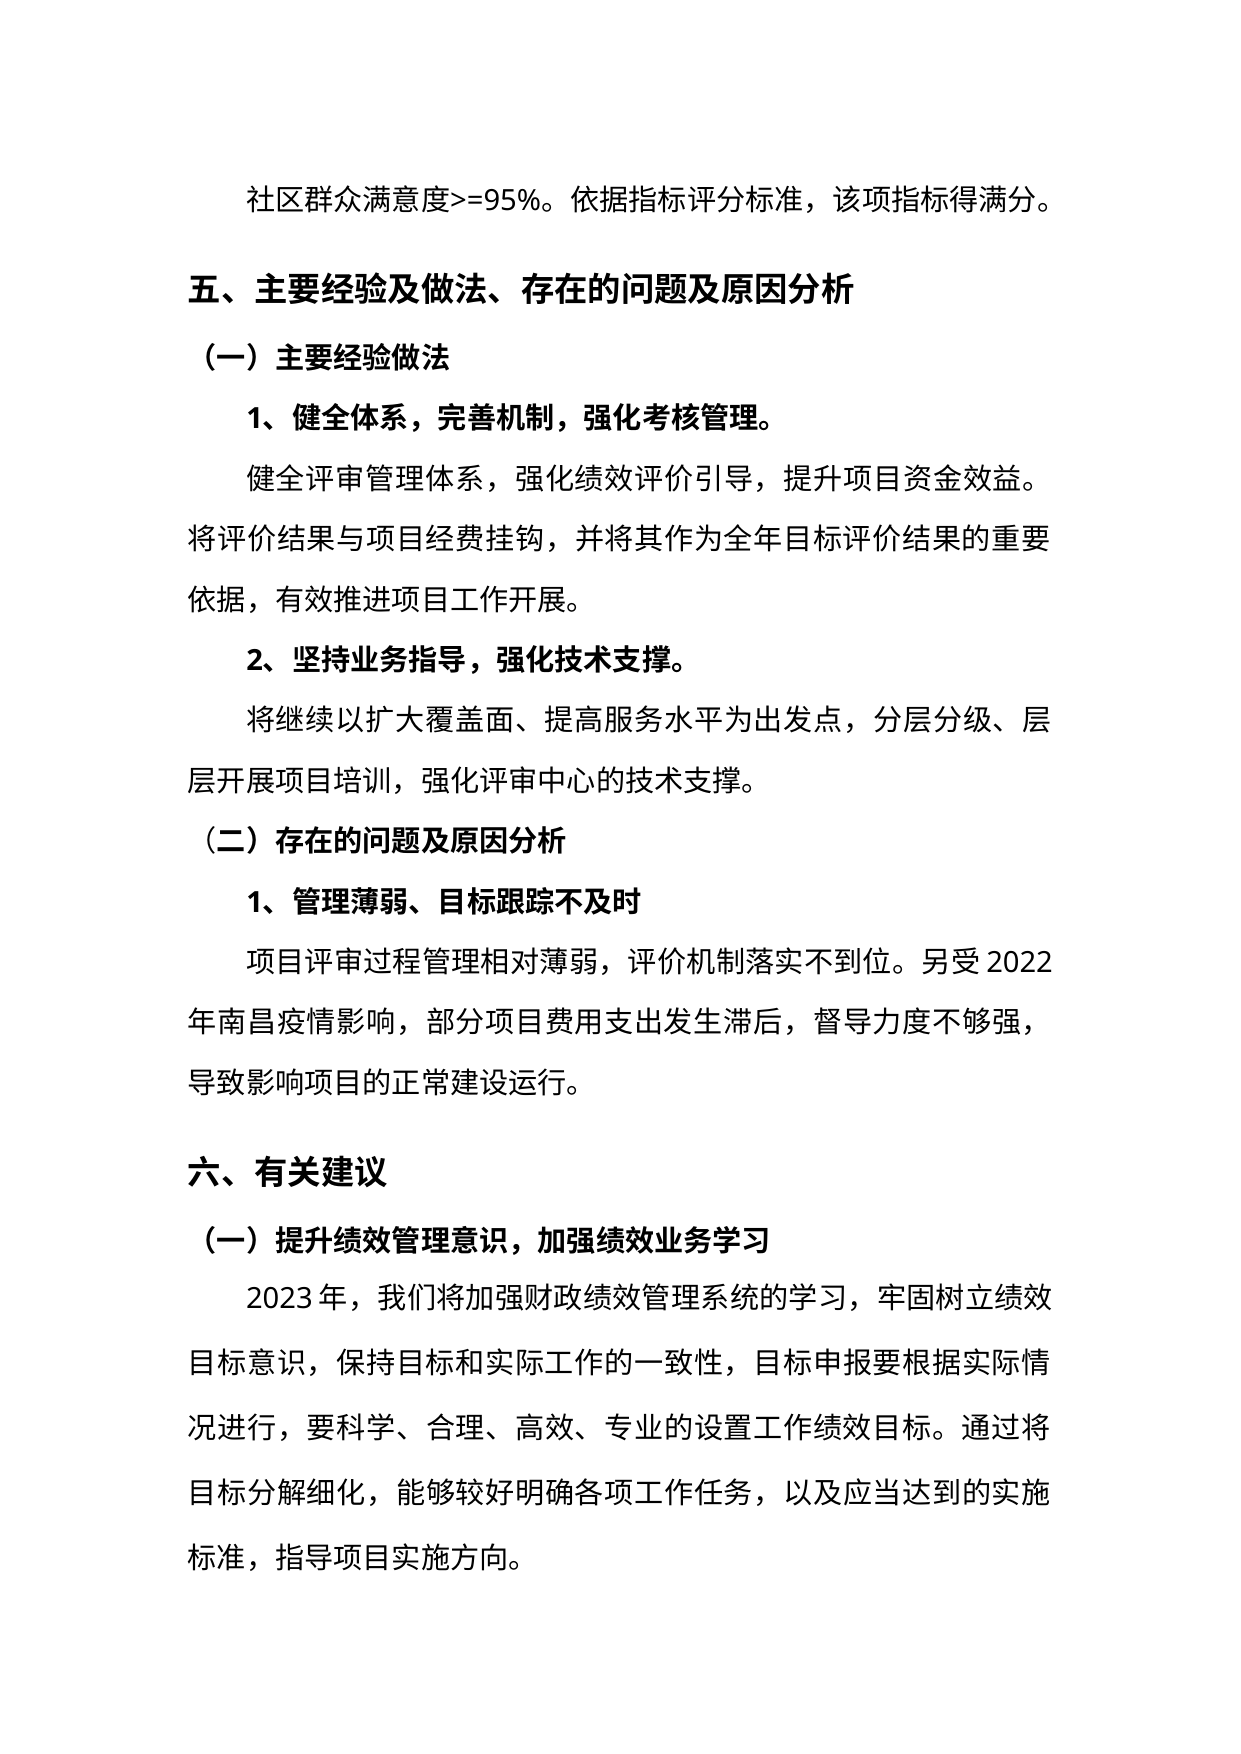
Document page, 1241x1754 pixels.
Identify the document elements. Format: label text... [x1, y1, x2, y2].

text 2、坚持业务指导，强化技术支撑。 [187, 622, 1053, 682]
text （二）存在的问题及原因分析 [187, 803, 1053, 864]
text 2023年，我们将加强财政绩效管理系统的学习，牢固树立绩效目标意识，保持目标和实际工作的一致性，目标申报要根据实际情况进行，要科学、合理、高效、专业的设置工作绩效目标。通过将目标分解细化，能够较好明确各项工作任务，以及应当达到的实施标准，指导项目实施方向。 [187, 1263, 1053, 1588]
text 项目评审过程管理相对薄弱，评价机制落实不到位。另受2022年南昌疫情影响，部分项目费用支出发生滞后，督导力度不够强，导致影响项目的正常建设运行。 [187, 924, 1053, 1105]
text 1、管理薄弱、目标跟踪不及时 [187, 864, 1053, 924]
text 社区群众满意度>=95%。依据指标评分标准，该项指标得满分。 [187, 162, 1053, 222]
text 五、主要经验及做法、存在的问题及原因分析 [187, 255, 1053, 320]
text 六、有关建议 [187, 1138, 1053, 1203]
text 健全评审管理体系，强化绩效评价引导，提升项目资金效益。将评价结果与项目经费挂钩，并将其作为全年目标评价结果的重要依据，有效推进项目工作开展。 [187, 441, 1053, 622]
text （一）提升绩效管理意识，加强绩效业务学习 [187, 1203, 1053, 1263]
text （一）主要经验做法 [187, 320, 1053, 380]
text 1、健全体系，完善机制，强化考核管理。 [187, 380, 1053, 441]
text 将继续以扩大覆盖面、提高服务水平为出发点，分层分级、层层开展项目培训，强化评审中心的技术支撑。 [187, 682, 1053, 803]
